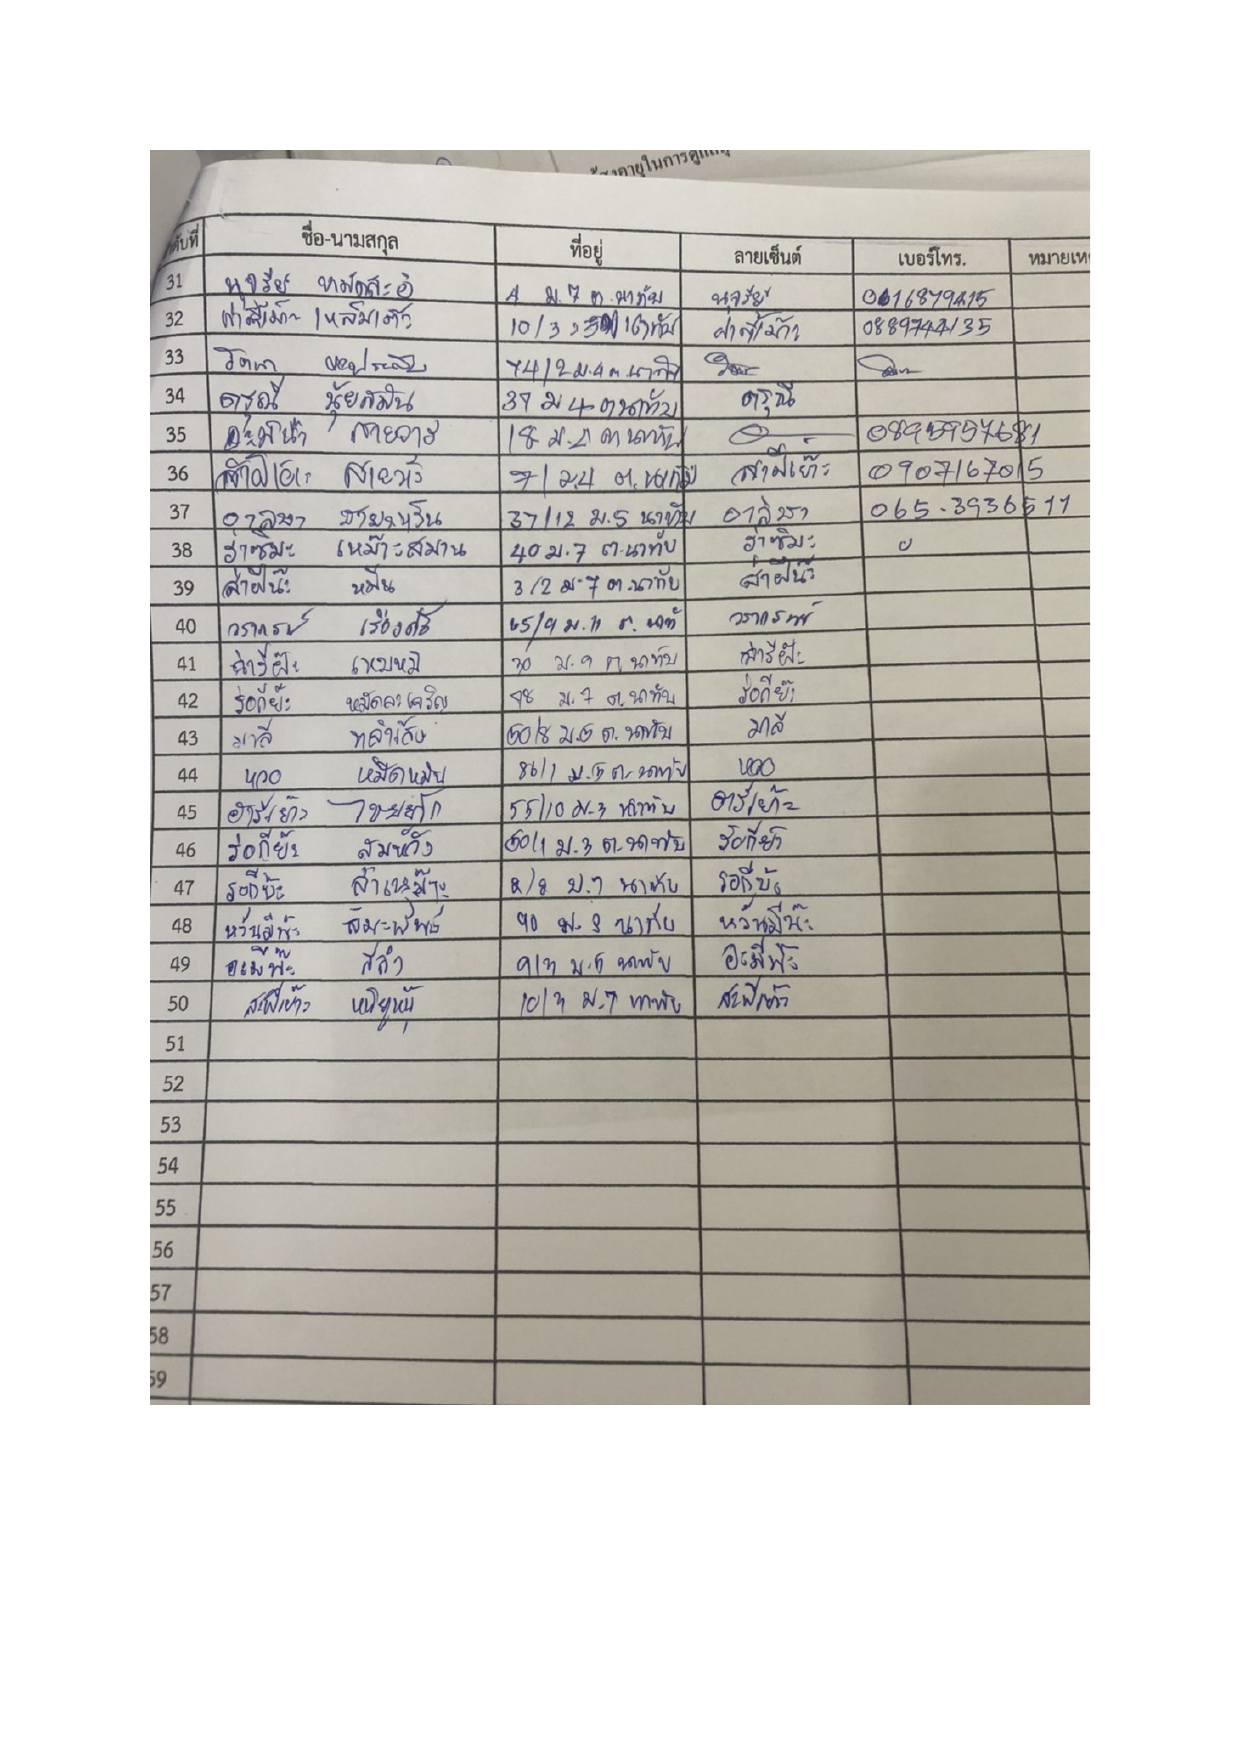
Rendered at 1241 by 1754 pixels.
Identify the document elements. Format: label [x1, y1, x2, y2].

picture [150, 150, 1091, 1405]
